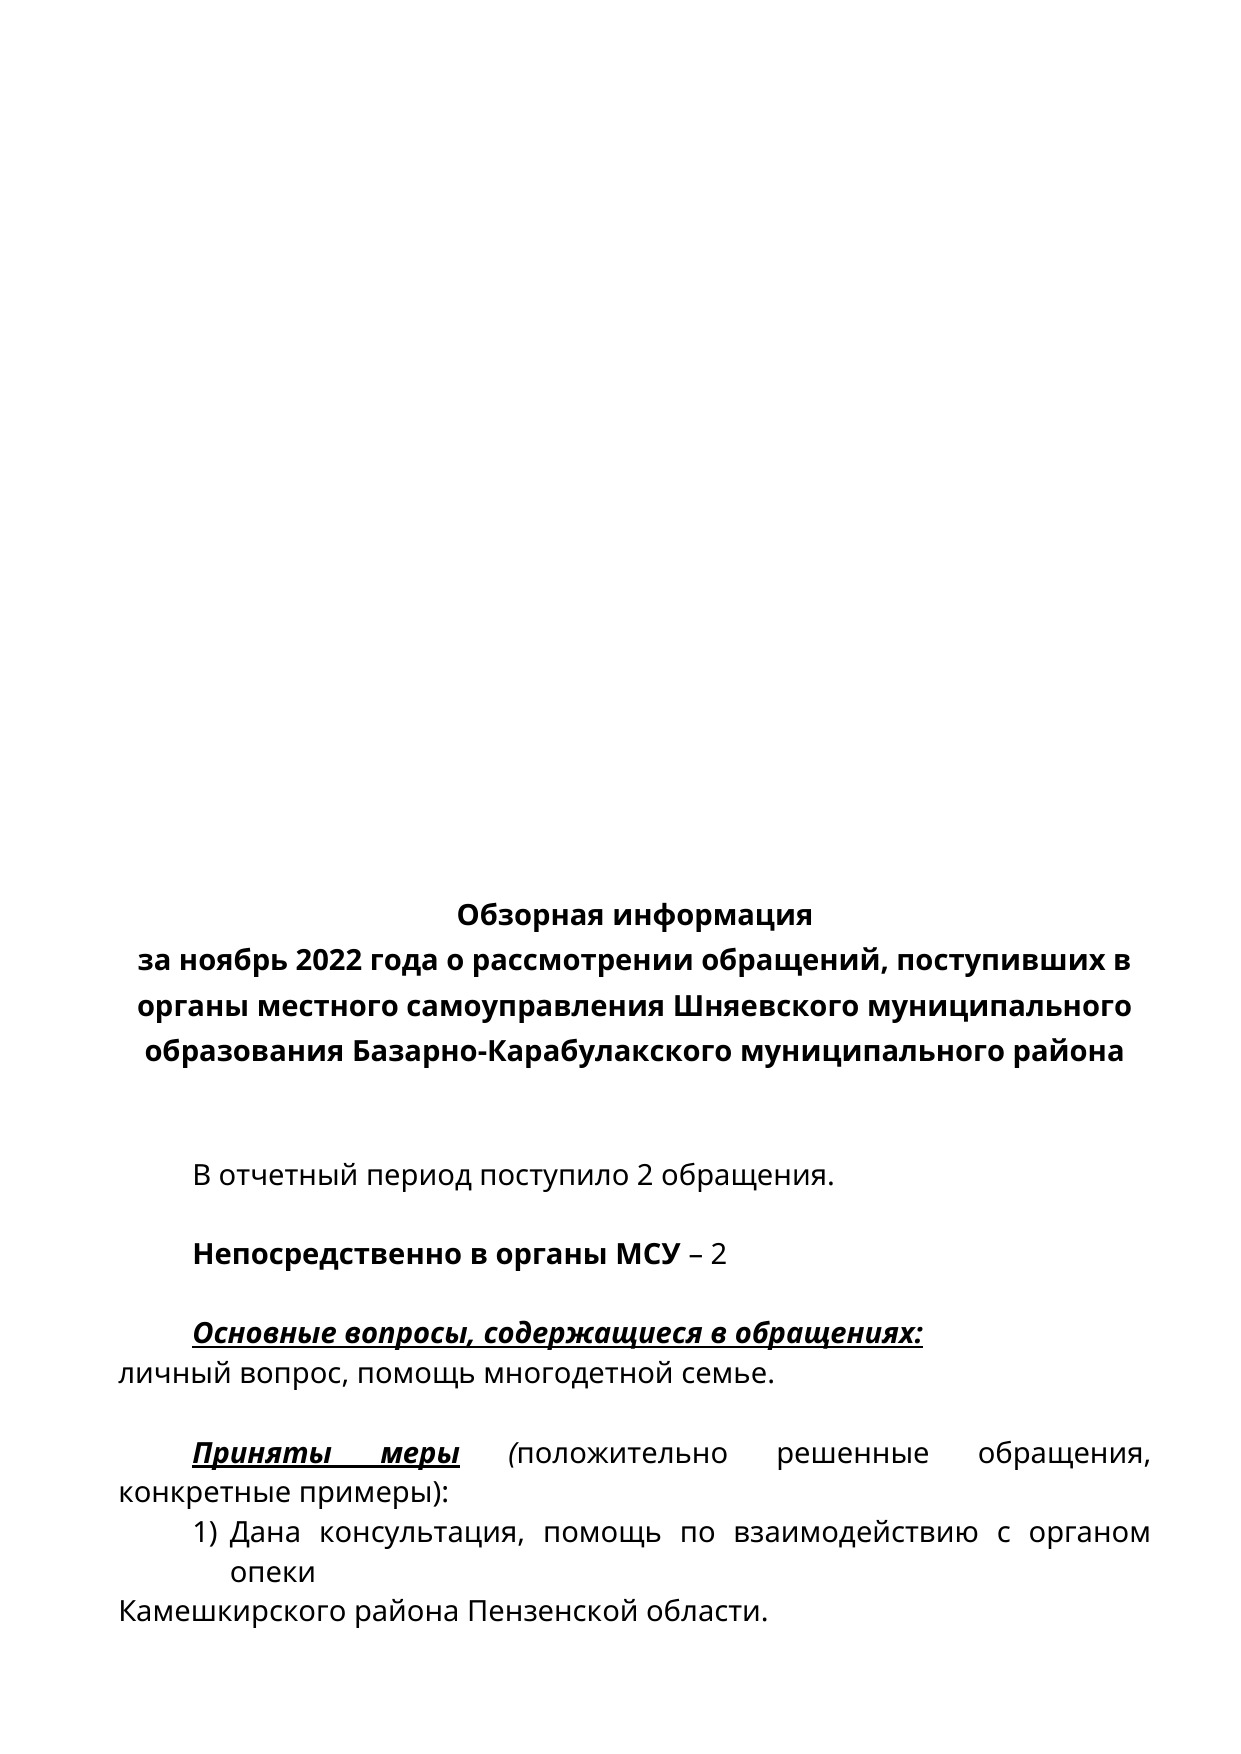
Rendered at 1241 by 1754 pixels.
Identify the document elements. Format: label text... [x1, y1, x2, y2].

text Обзорная информация [118, 894, 1152, 933]
text В отчетный период поступило 2 обращения. [118, 1154, 1152, 1194]
text Непосредственно в органы МСУ – 2 [118, 1233, 1152, 1273]
text за ноябрь 2022 года о рассмотрении обращений, поступивших в органы местного самоуправления Шняевского муниципального образования Базарно-Карабулакского муниципального района [118, 939, 1152, 1070]
text личный вопрос, помощь многодетной семье. [118, 1352, 1152, 1392]
text Камешкирского района Пензенской области. [118, 1591, 1152, 1630]
list Дана консультация, помощь по взаимодействию с органом опеки [192, 1511, 1152, 1591]
text Основные вопросы, содержащиеся в обращениях: [118, 1313, 1152, 1352]
text Приняты меры (положительно решенные обращения, конкретные примеры): [118, 1432, 1152, 1511]
